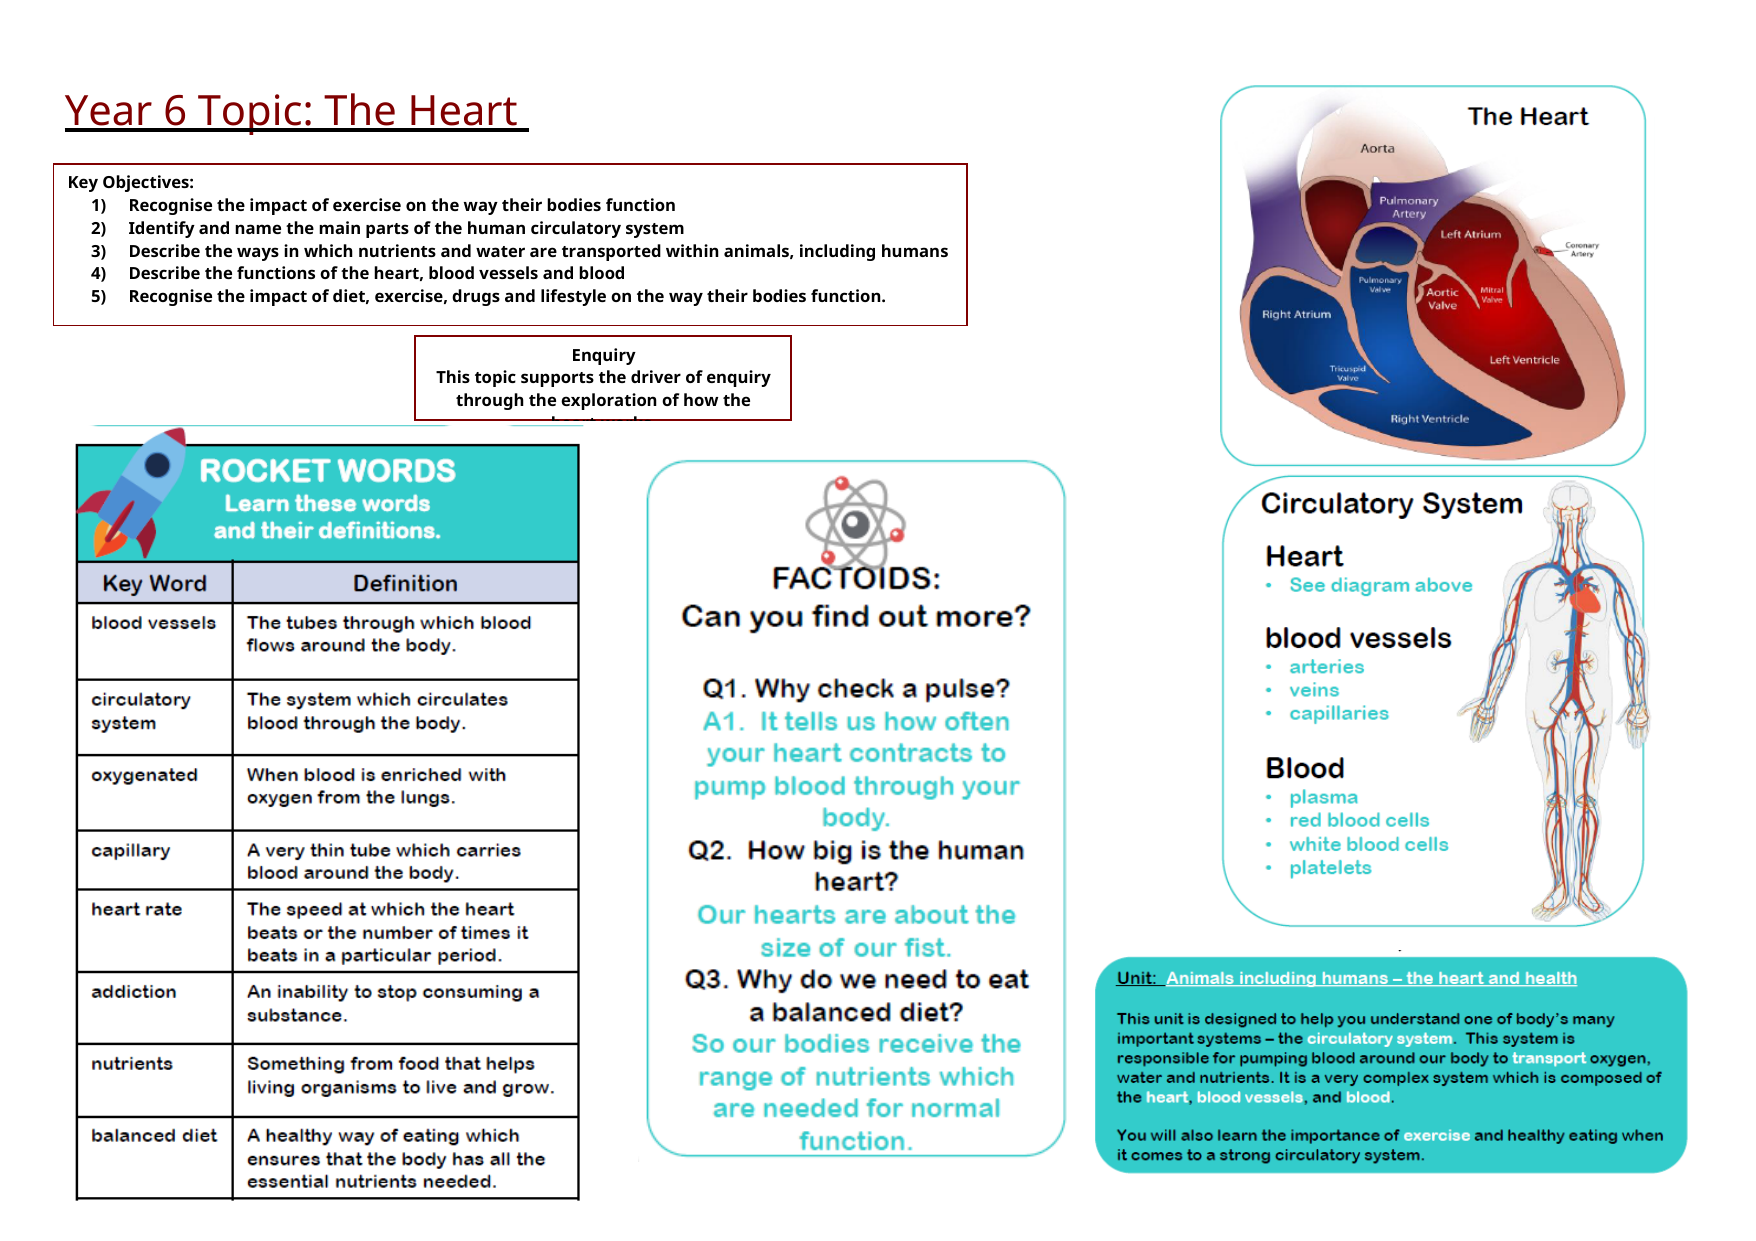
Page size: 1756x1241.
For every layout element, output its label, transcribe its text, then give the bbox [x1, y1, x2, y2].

picture [64, 425, 583, 1206]
picture [1207, 81, 1654, 935]
picture [636, 451, 1070, 1158]
picture [1087, 950, 1699, 1178]
title Year 6 Topic: The Heart [64, 81, 1207, 137]
